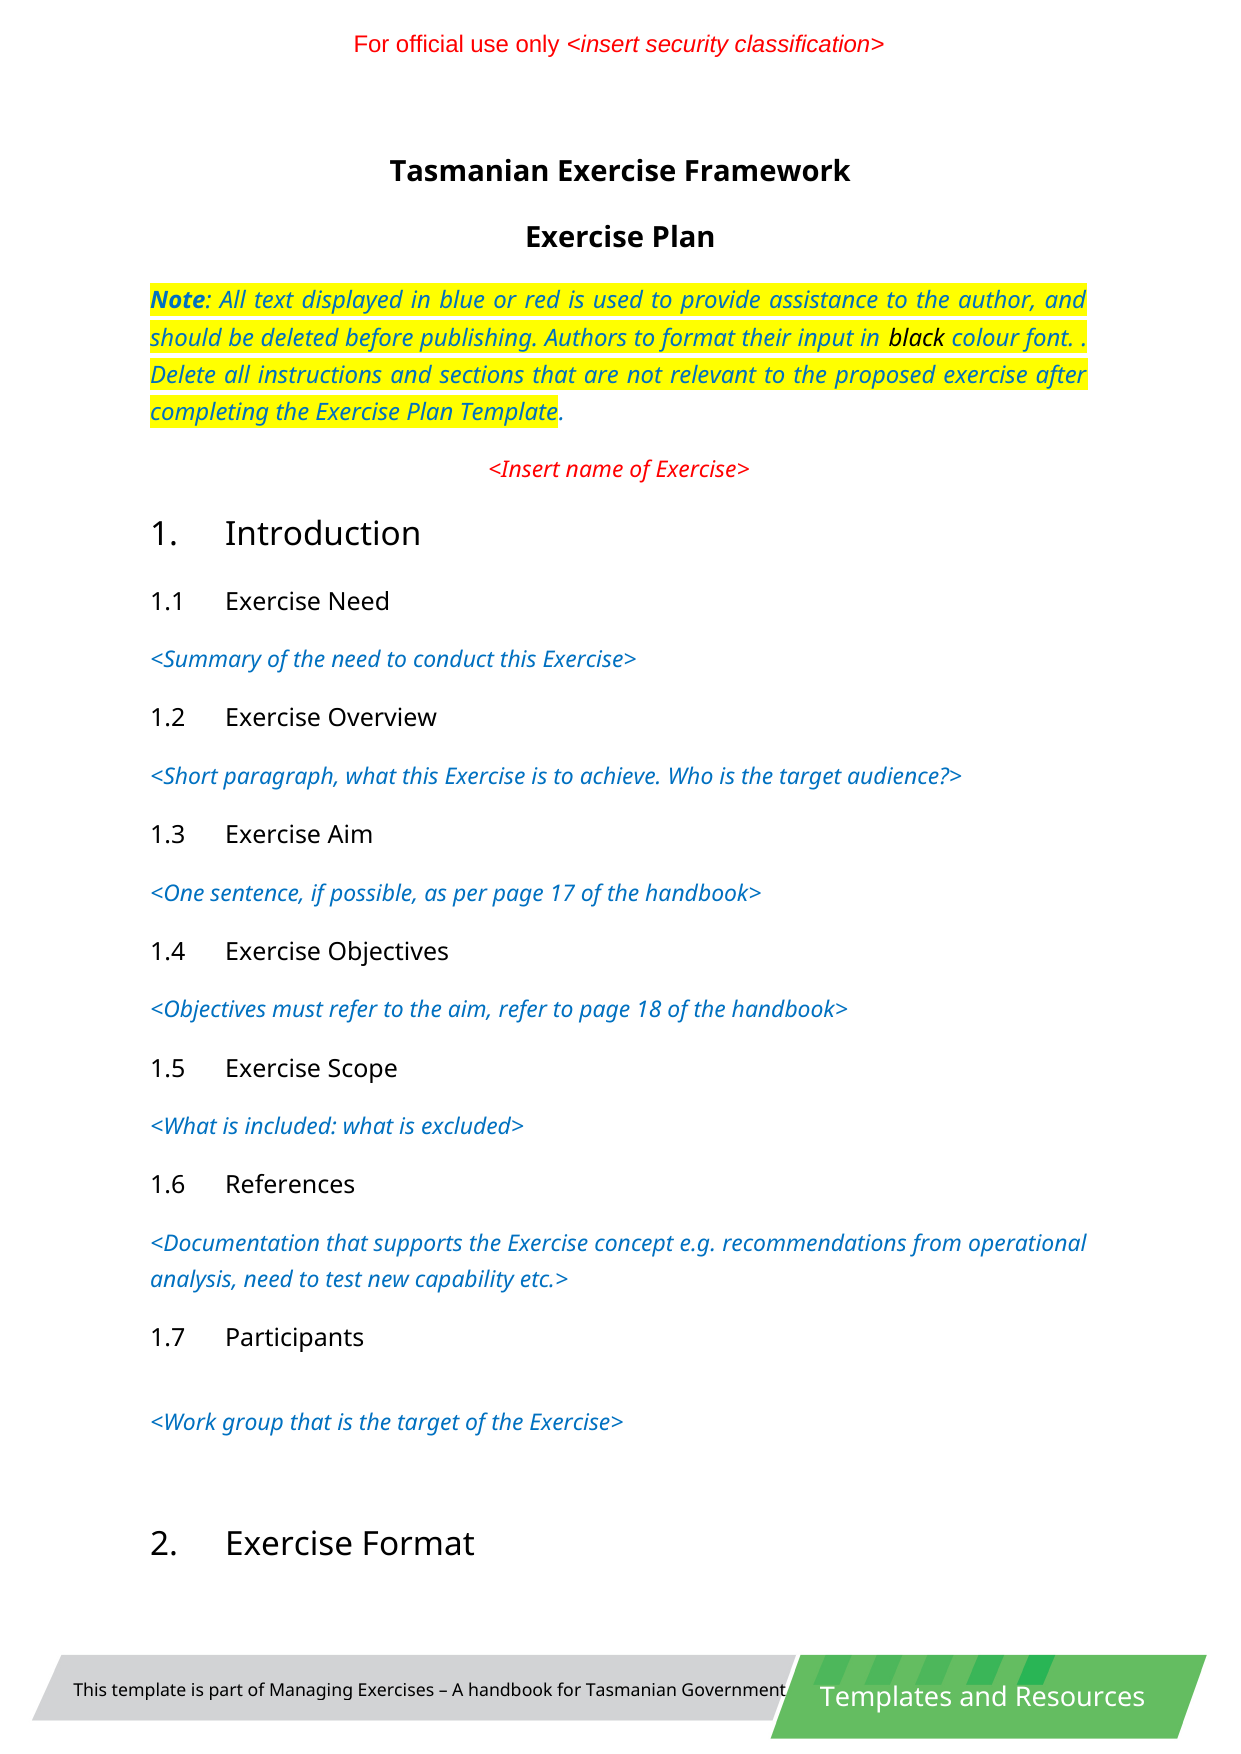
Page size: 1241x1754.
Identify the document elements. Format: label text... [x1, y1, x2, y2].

text <Work group that is the target of the Exercise> [150, 1406, 1090, 1438]
text <Objectives must refer to the aim, refer to page 18 of the handbook> [150, 993, 1090, 1025]
text 2. Exercise Format [150, 1520, 1090, 1565]
text 1.6 References [150, 1167, 1090, 1201]
text 1.5 Exercise Scope [150, 1050, 1090, 1084]
text <Insert name of Exercise> [150, 453, 1090, 484]
text <Short paragraph, what this Exercise is to achieve. Who is the target audience?> [150, 760, 1090, 791]
text 1. Introduction [150, 510, 1090, 556]
text 1.2 Exercise Overview [150, 700, 1090, 734]
text <What is included: what is excluded> [150, 1110, 1090, 1141]
text <Documentation that supports the Exercise concept e.g. recommendations from operational analysis, need to test new capability etc.> [150, 1227, 1090, 1294]
text <One sentence, if possible, as per page 17 of the handbook> [150, 877, 1090, 908]
text 1.1 Exercise Need [150, 583, 1090, 617]
text Note: All text displayed in blue or red is used to provide assistance to the author, and should be deleted before publishing. Authors to format their input in black colour font. . Delete all instructions and sections that are not relevant to the proposed exercise after completing the Exercise Plan Template. [150, 283, 1090, 428]
text 1.7 Participants [150, 1320, 1090, 1354]
picture [0, 1619, 1241, 1754]
text <Summary of the need to conduct this Exercise> [150, 643, 1090, 674]
text Tasmanian Exercise Framework [150, 150, 1090, 190]
text 1.4 Exercise Objectives [150, 933, 1090, 967]
text Exercise Plan [150, 216, 1090, 256]
text 1.3 Exercise Aim [150, 817, 1090, 851]
